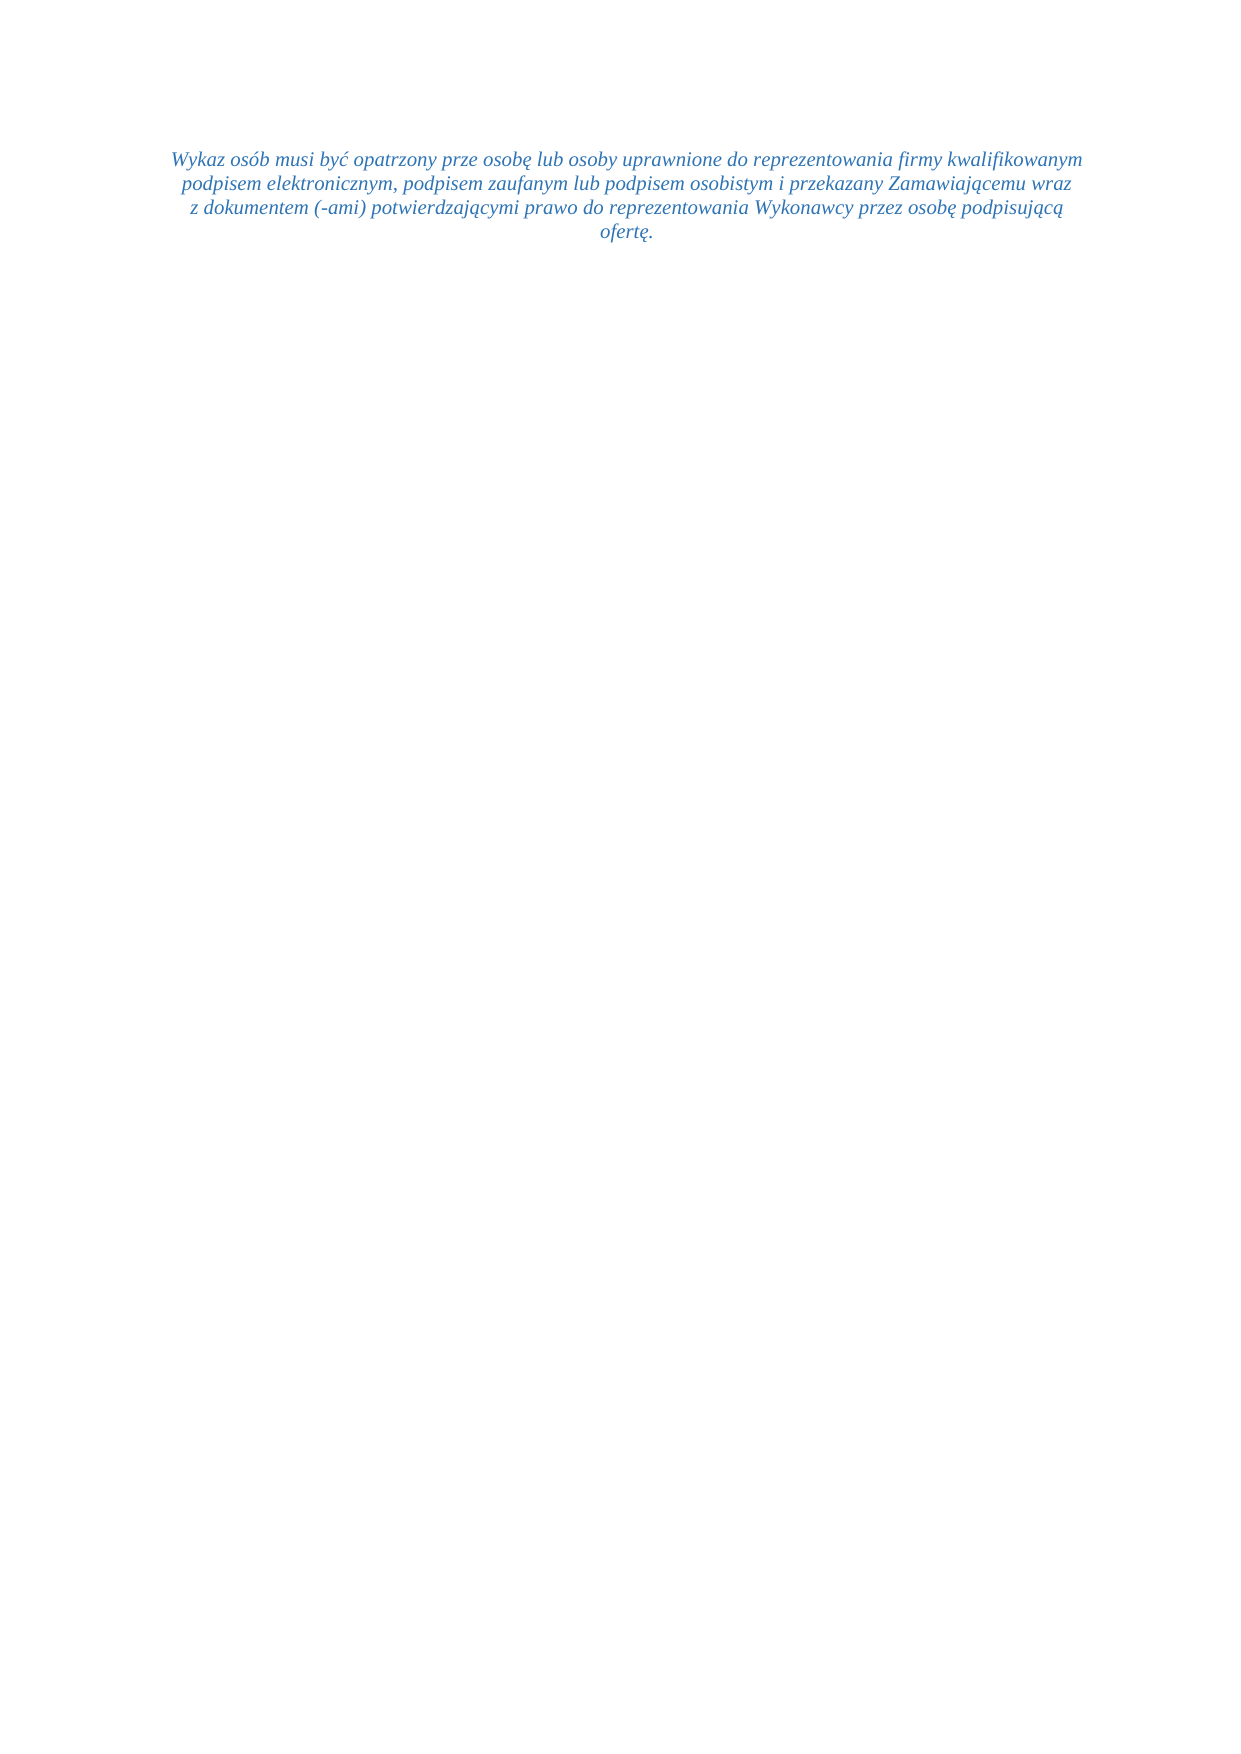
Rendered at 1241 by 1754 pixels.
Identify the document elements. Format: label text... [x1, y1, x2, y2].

text Wykaz osób musi być opatrzony prze osobę lub osoby uprawnione do reprezentowania firmy kwalifikowanym podpisem elektronicznym, podpisem zaufanym lub podpisem osobistym i przekazany Zamawiającemu wraz z dokumentem (-ami) potwierdzającymi prawo do reprezentowania Wykonawcy przez osobę podpisującą ofertę. [162, 147, 1094, 243]
